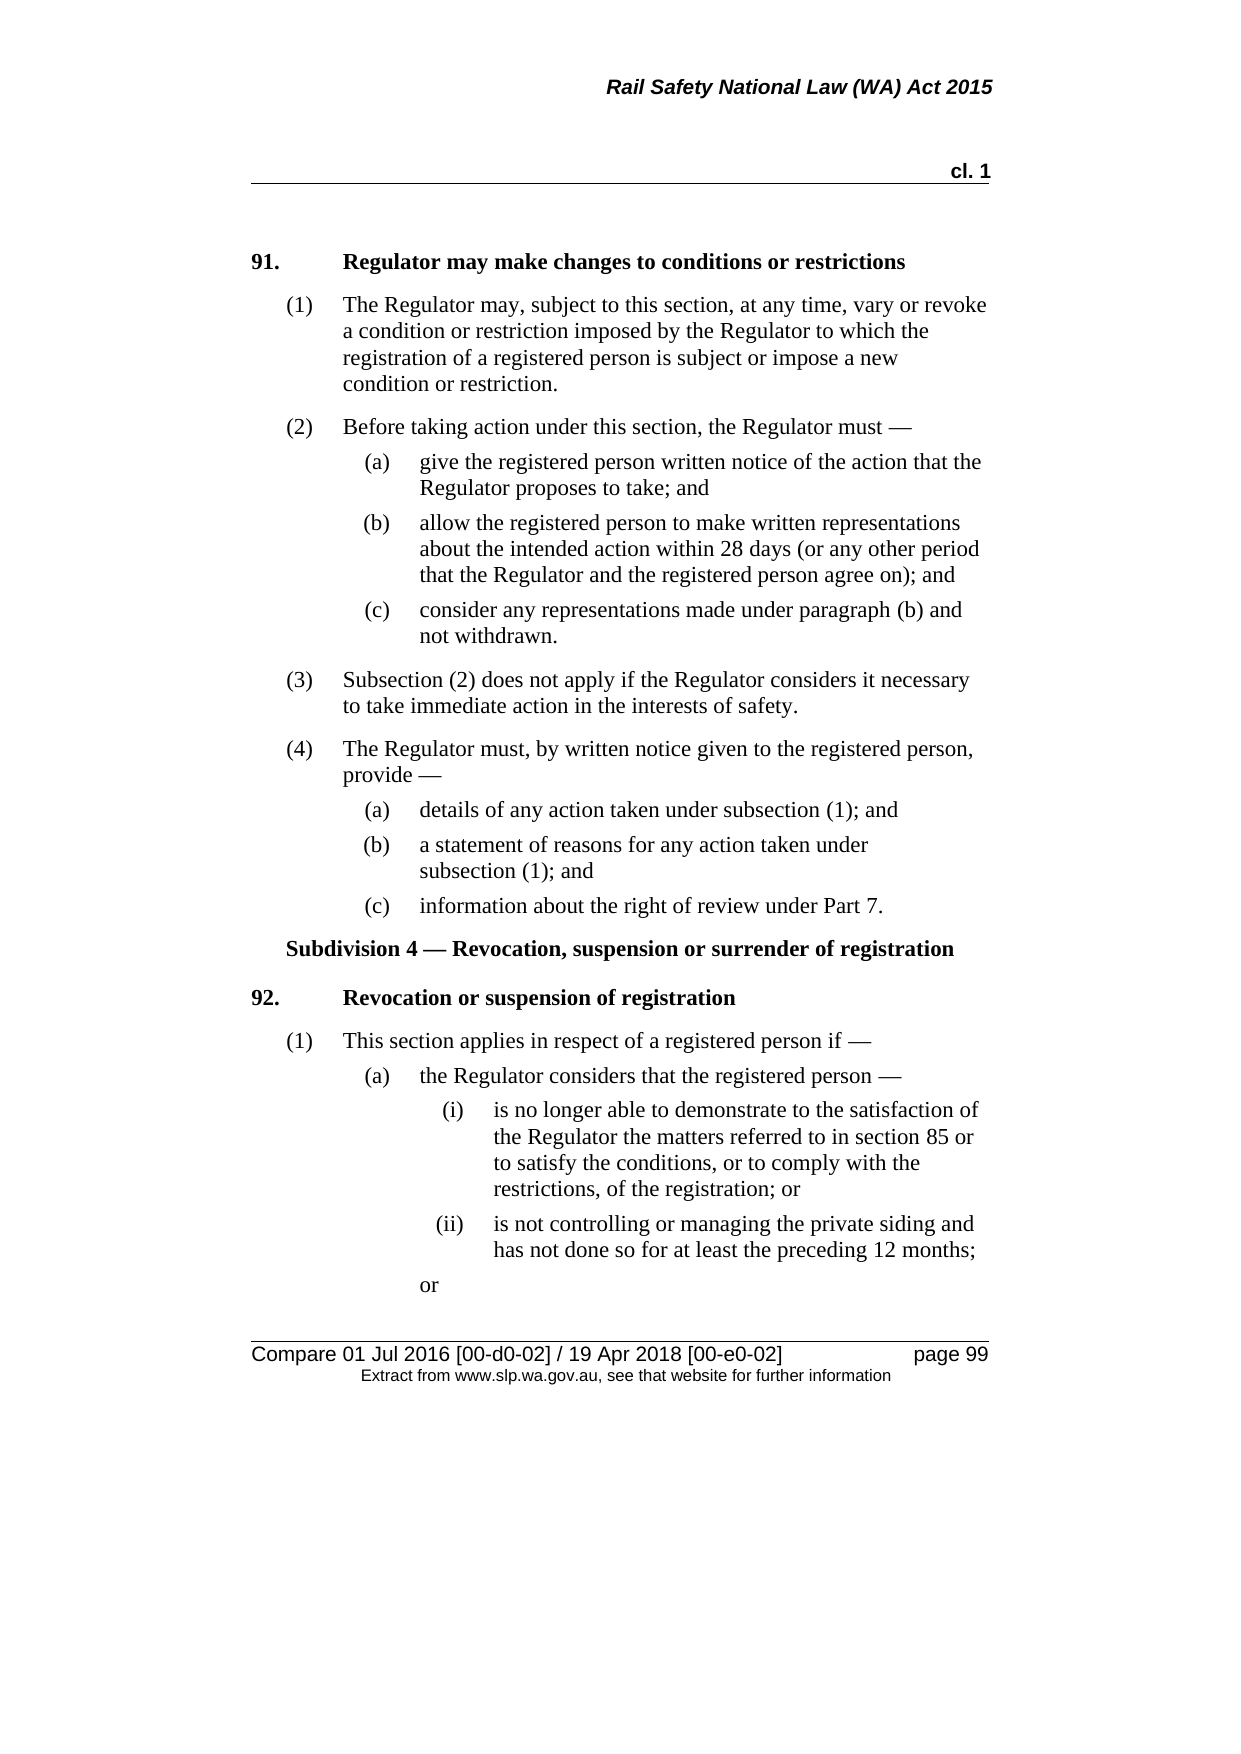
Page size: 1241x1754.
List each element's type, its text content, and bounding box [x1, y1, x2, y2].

text (ii) is not controlling or managing the private siding and has not done so for at least the preceding 12 months; [251, 1210, 989, 1263]
text (b) allow the registered person to make written representations about the intended action within 28 days (or any other period that the Regulator and the registered person agree on); and [251, 509, 989, 588]
text (a) the Regulator considers that the registered person — [251, 1062, 989, 1088]
text (a) details of any action taken under subsection (1); and [251, 796, 989, 822]
text (c) consider any representations made under paragraph (b) and not withdrawn. [251, 596, 989, 649]
text (i) is no longer able to demonstrate to the satisfaction of the Regulator the matters referred to in section 85 or to satisfy the conditions, or to comply with the restrictions, of the registration; or [251, 1096, 989, 1202]
text (b) a statement of reasons for any action taken under subsection (1); and [251, 831, 989, 883]
subtitle 91. Regulator may make changes to conditions or restrictions [251, 248, 989, 274]
text or [251, 1271, 989, 1298]
text (1) This section applies in respect of a registered person if — [251, 1027, 989, 1053]
text (a) give the registered person written notice of the action that the Regulator proposes to take; and [251, 448, 989, 501]
subtitle Subdivision 4 — Revocation, suspension or surrender of registration [251, 935, 989, 961]
text (4) The Regulator must, by written notice given to the registered person, provide — [251, 735, 989, 788]
text (2) Before taking action under this section, the Regulator must — [251, 413, 989, 439]
subtitle 92. Revocation or suspension of registration [251, 984, 989, 1010]
text (c) information about the right of review under Part 7. [251, 892, 989, 918]
text (1) The Regulator may, subject to this section, at any time, vary or revoke a condition or restriction imposed by the Regulator to which the registration of a registered person is subject or impose a new condition or restriction. [251, 291, 989, 396]
text (3) Subsection (2) does not apply if the Regulator considers it necessary to take immediate action in the interests of safety. [251, 666, 989, 718]
